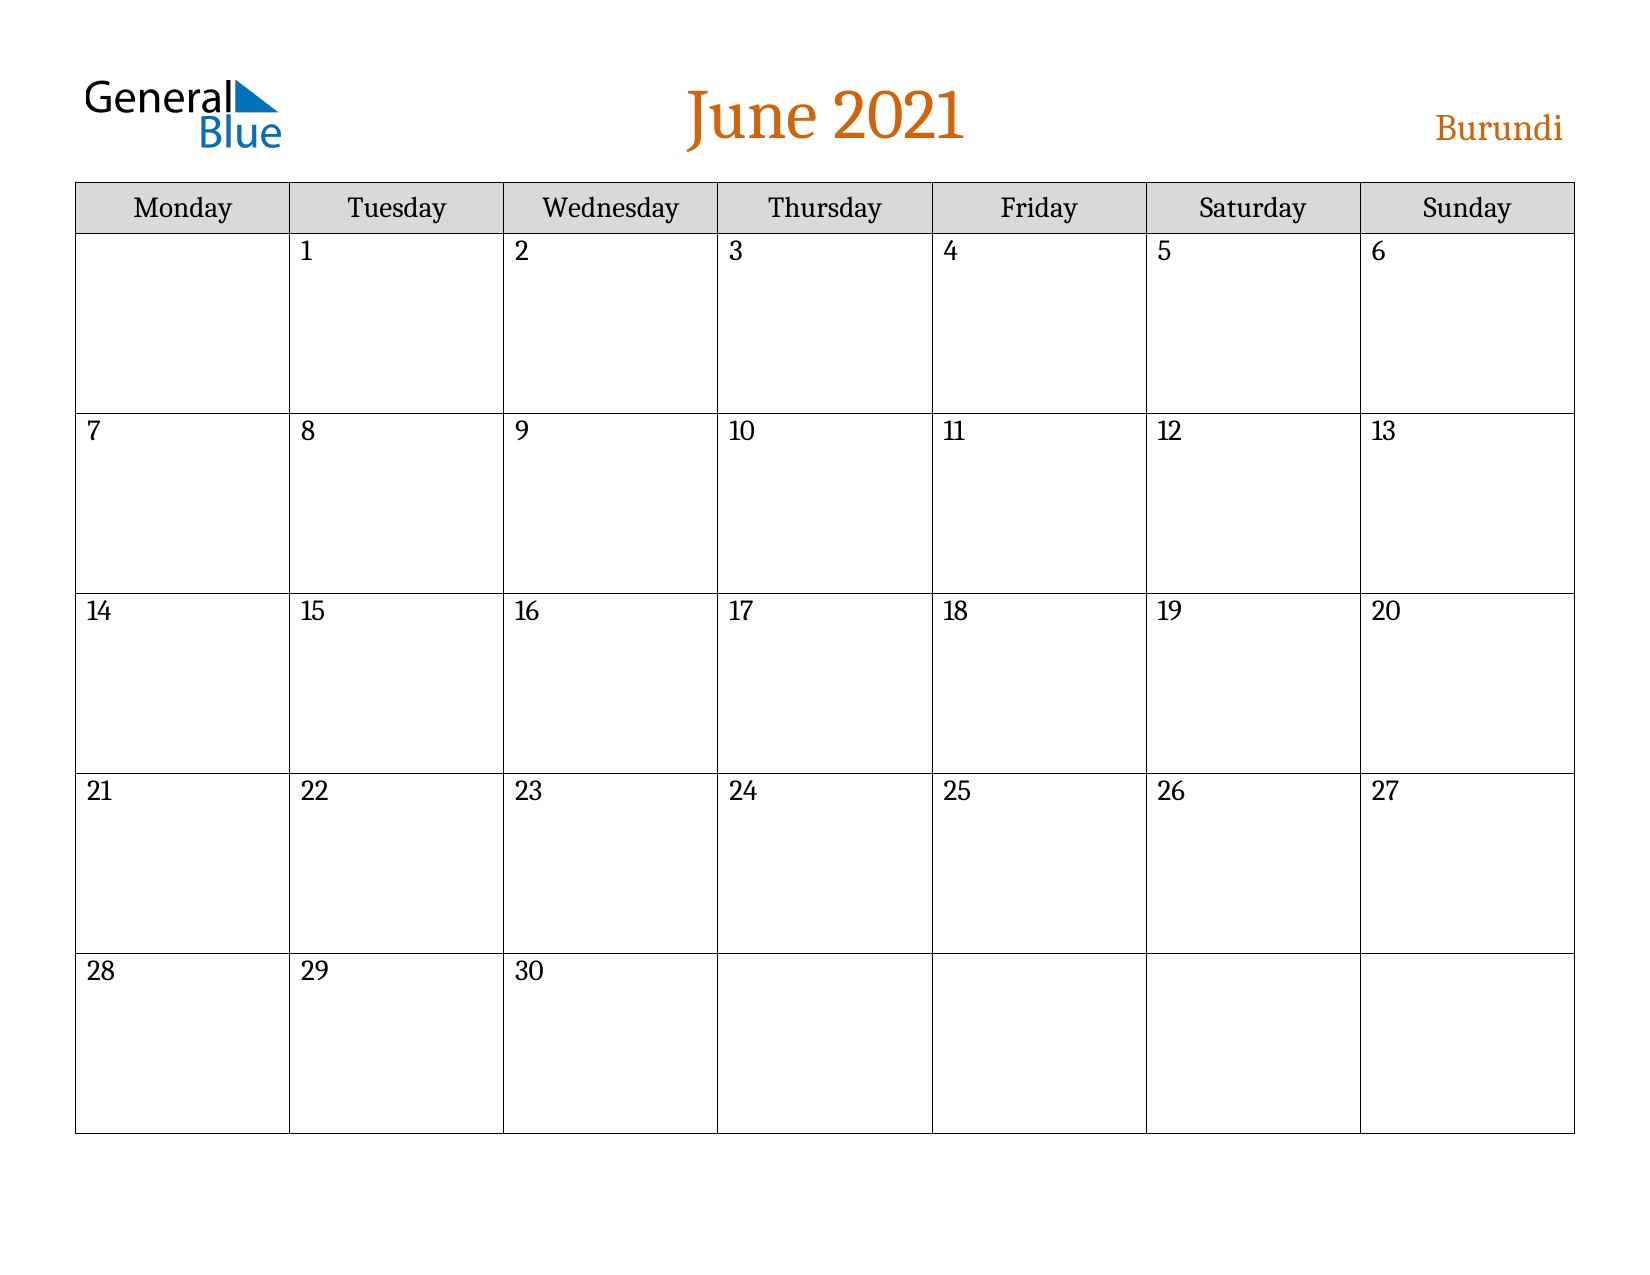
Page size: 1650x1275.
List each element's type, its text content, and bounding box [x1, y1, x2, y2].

table_cell [933, 954, 1146, 990]
table_cell 11 [933, 414, 1146, 450]
table_cell 4 [933, 234, 1146, 270]
table_cell 2 [504, 234, 717, 270]
table_cell 1 [290, 234, 503, 270]
table_cell 15 [290, 594, 503, 630]
table_cell [76, 630, 289, 773]
table_cell 9 [504, 414, 717, 450]
table_cell [504, 810, 717, 953]
table_cell [718, 450, 932, 593]
table_cell [76, 234, 289, 270]
table_cell [1361, 810, 1574, 953]
table_cell 10 [718, 414, 932, 450]
table_cell [290, 450, 503, 593]
table_cell [76, 810, 289, 953]
table_cell [1147, 810, 1360, 953]
table_cell [1147, 990, 1360, 1133]
picture [86, 80, 281, 148]
table_cell 7 [76, 414, 289, 450]
table_cell 5 [1147, 234, 1360, 270]
table_cell [933, 450, 1146, 593]
table_cell [504, 270, 717, 413]
table_cell 17 [718, 594, 932, 630]
table_cell Saturday [1147, 183, 1360, 233]
table_cell 24 [718, 774, 932, 810]
table_cell 12 [1147, 414, 1360, 450]
table_cell [1361, 270, 1574, 413]
table_cell 14 [76, 594, 289, 630]
table_cell [76, 270, 289, 413]
table_cell 6 [1361, 234, 1574, 270]
table_cell [1361, 450, 1574, 593]
table_cell [933, 990, 1146, 1133]
table_header June 2021 [504, 75, 1146, 182]
table_cell 22 [290, 774, 503, 810]
table_cell [76, 450, 289, 593]
table_cell [1147, 954, 1360, 990]
table_cell [933, 810, 1146, 953]
table_cell [718, 990, 932, 1133]
table_cell [1147, 630, 1360, 773]
table_cell [1147, 270, 1360, 413]
table_cell 8 [290, 414, 503, 450]
table_cell 27 [1361, 774, 1574, 810]
table_cell [290, 630, 503, 773]
table_cell 18 [933, 594, 1146, 630]
table_cell 29 [290, 954, 503, 990]
table_cell [504, 990, 717, 1133]
table_header Burundi [1146, 75, 1574, 182]
table_cell 20 [1361, 594, 1574, 630]
table_cell [1361, 954, 1574, 990]
table_cell 26 [1147, 774, 1360, 810]
table_cell [718, 270, 932, 413]
table_cell 3 [718, 234, 932, 270]
table_cell [933, 270, 1146, 413]
table_cell Sunday [1361, 183, 1574, 233]
table_cell 16 [504, 594, 717, 630]
table_cell [290, 990, 503, 1133]
table_cell [718, 630, 932, 773]
table_cell Friday [933, 183, 1146, 233]
table_cell 25 [933, 774, 1146, 810]
table_cell Tuesday [290, 183, 503, 233]
table_cell Monday [76, 183, 289, 233]
table_cell 21 [76, 774, 289, 810]
table_cell Wednesday [504, 183, 717, 233]
table_cell [718, 954, 932, 990]
table_cell 23 [504, 774, 717, 810]
table_cell [1361, 630, 1574, 773]
table_cell [504, 630, 717, 773]
table_cell [1361, 990, 1574, 1133]
table_cell [76, 990, 289, 1133]
table_cell 13 [1361, 414, 1574, 450]
table_cell 19 [1147, 594, 1360, 630]
table_cell [933, 630, 1146, 773]
table_cell [718, 810, 932, 953]
table_cell [290, 810, 503, 953]
table_cell [1147, 450, 1360, 593]
table_header [76, 75, 503, 182]
table_cell [504, 450, 717, 593]
table_cell [290, 270, 503, 413]
table_cell 28 [76, 954, 289, 990]
table_cell Thursday [718, 183, 932, 233]
table_cell 30 [504, 954, 717, 990]
